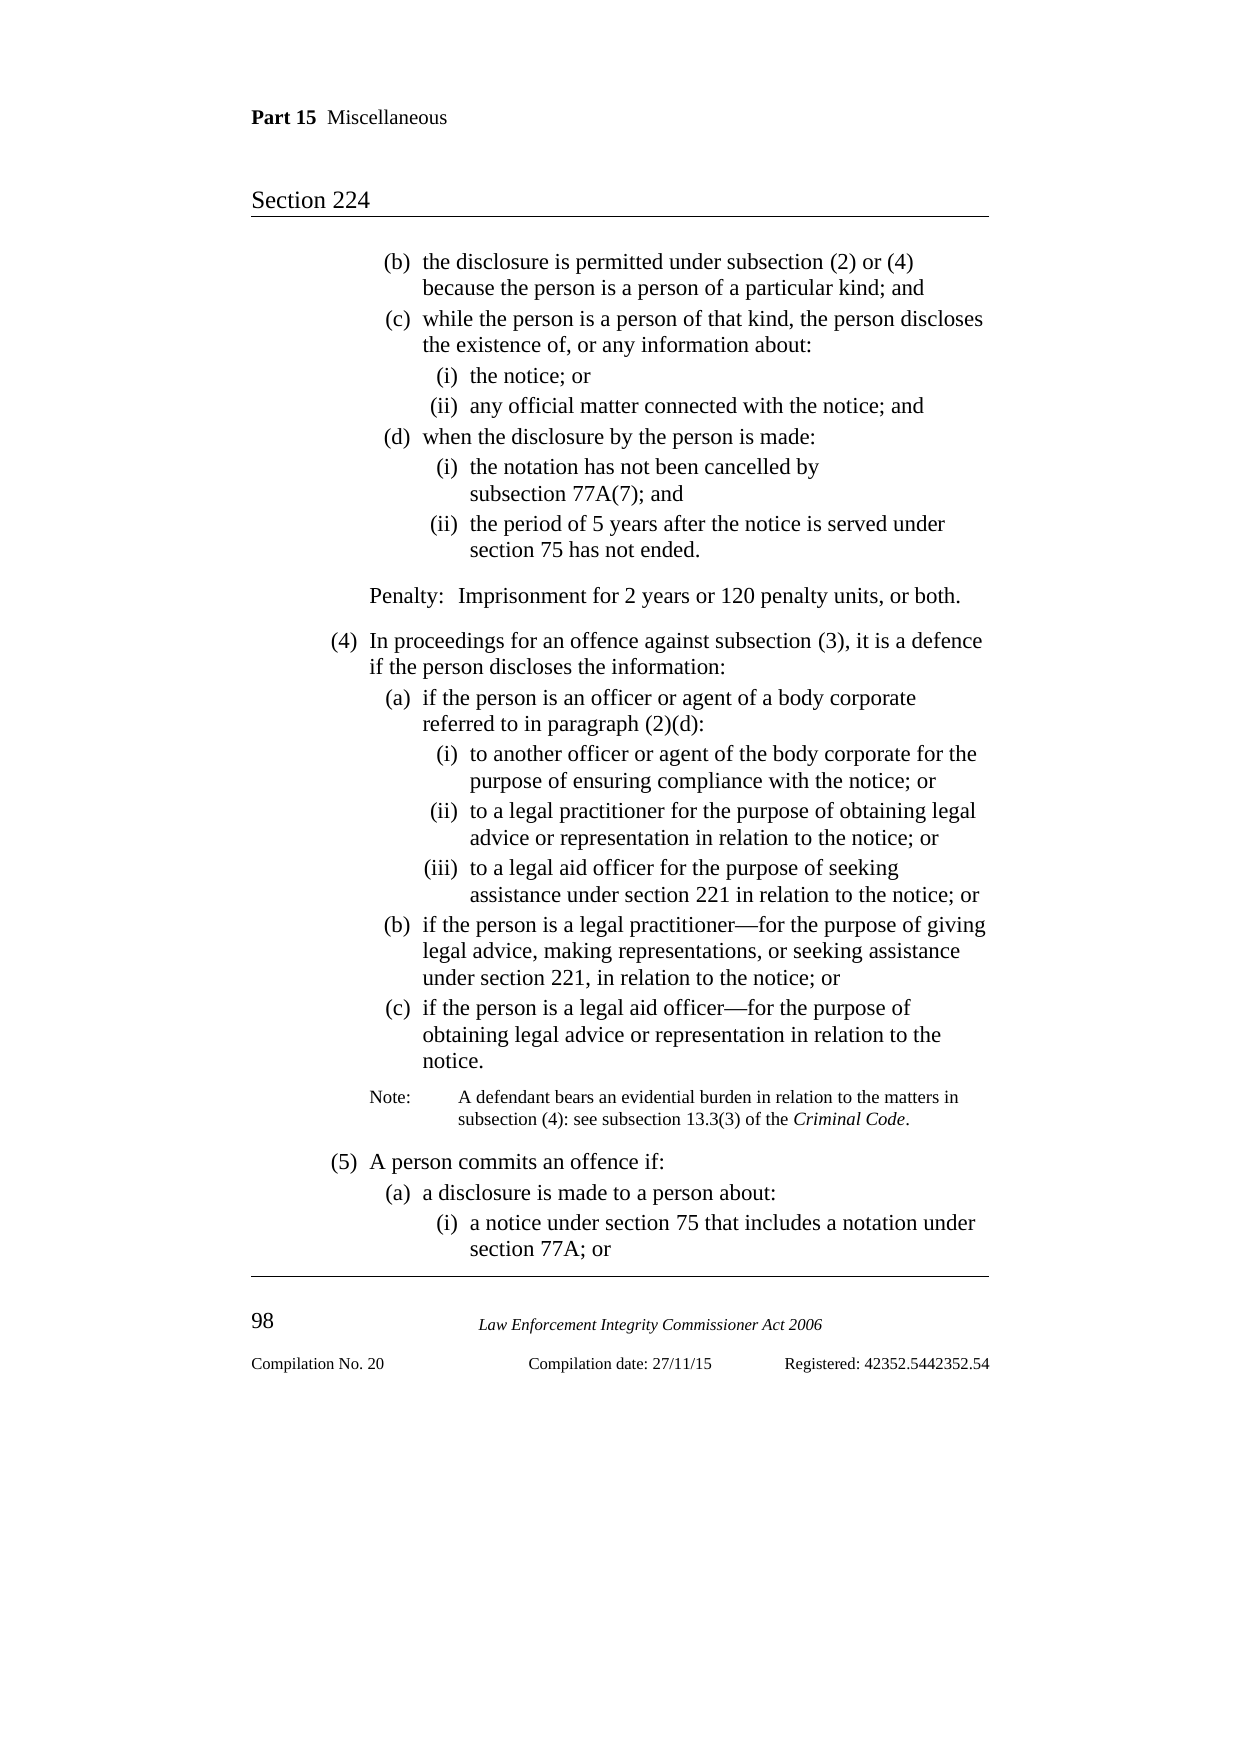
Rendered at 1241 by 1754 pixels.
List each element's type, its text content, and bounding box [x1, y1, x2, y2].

text (b) if the person is a legal practitioner—for the purpose of giving legal advice, making representations, or seeking assistance under section 221, in relation to the notice; or [251, 911, 989, 990]
text (i) the notation has not been cancelled by subsection 77A(7); and [251, 453, 989, 506]
text (d) when the disclosure by the person is made: [251, 423, 989, 449]
text (ii) to a legal practitioner for the purpose of obtaining legal advice or representation in relation to the notice; or [251, 797, 989, 850]
text (c) while the person is a person of that kind, the person discloses the existence of, or any information about: [251, 305, 989, 358]
text Penalty: Imprisonment for 2 years or 120 penalty units, or both. [369, 582, 989, 608]
text (i) the notice; or [251, 362, 989, 388]
text (i) a notice under section 75 that includes a notation under section 77A; or [251, 1209, 989, 1262]
text (a) if the person is an officer or agent of a body corporate referred to in paragraph (2)(d): [251, 684, 989, 736]
text (iii) to a legal aid officer for the purpose of seeking assistance under section 221 in relation to the notice; or [251, 854, 989, 907]
text (b) the disclosure is permitted under subsection (2) or (4) because the person is a person of a particular kind; and [251, 248, 989, 301]
text Note: A defendant bears an evidential burden in relation to the matters in subsection (4): see subsection 13.3(3) of the Criminal Code. [369, 1086, 989, 1129]
text (c) if the person is a legal aid officer—for the purpose of obtaining legal advice or representation in relation to the notice. [251, 994, 989, 1073]
text (4) In proceedings for an offence against subsection (3), it is a defence if the person discloses the information: [251, 627, 989, 679]
text (a) a disclosure is made to a person about: [251, 1178, 989, 1205]
text (i) to another officer or agent of the body corporate for the purpose of ensuring compliance with the notice; or [251, 741, 989, 793]
text (5) A person commits an offence if: [251, 1148, 989, 1174]
text (ii) any official matter connected with the notice; and [251, 392, 989, 419]
text (ii) the period of 5 years after the notice is served under section 75 has not ended. [251, 510, 989, 563]
